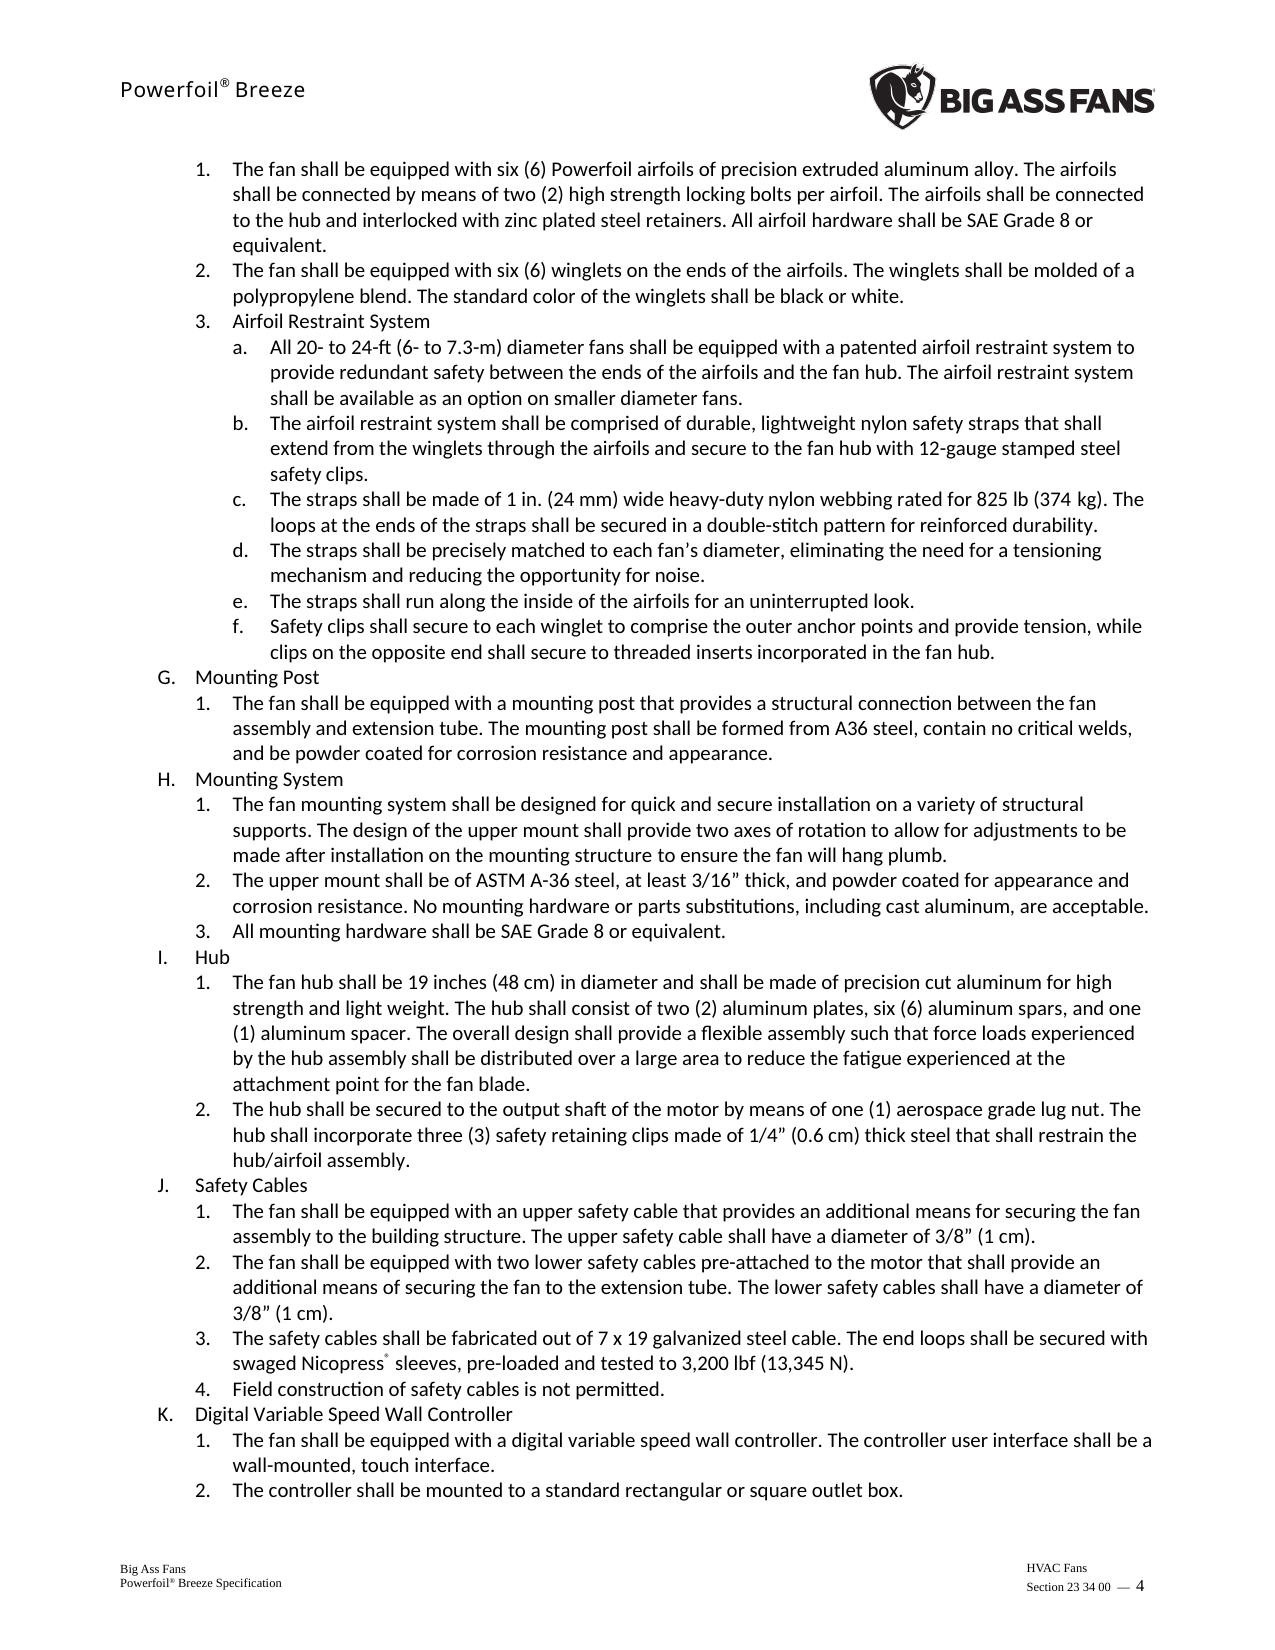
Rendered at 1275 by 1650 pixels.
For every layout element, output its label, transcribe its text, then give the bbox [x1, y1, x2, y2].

picture [866, 60, 1155, 133]
list Field construction of safety cables is not permitted. [195, 1376, 1155, 1401]
list The fan shall be equipped with six (6) winglets on the ends of the airfoils. The winglets shall be molded of a polypropylene blend. The standard color of the winglets shall be black or white. [195, 258, 1155, 308]
list Safety Cables [157, 1173, 1155, 1198]
list All mounting hardware shall be SAE Grade 8 or equivalent. [195, 918, 1155, 944]
list Mounting System [157, 766, 1155, 791]
list The straps shall be made of 1 in. (24 mm) wide heavy-duty nylon webbing rated for 825 lb (374 kg). The loops at the ends of the straps shall be secured in a double-stitch pattern for reinforced durability. [232, 486, 1155, 537]
list The airfoil restraint system shall be comprised of durable, lightweight nylon safety straps that shall extend from the winglets through the airfoils and secure to the fan hub with 12-gauge stamped steel safety clips. [232, 410, 1155, 486]
list The straps shall be precisely matched to each fan’s diameter, eliminating the need for a tensioning mechanism and reducing the opportunity for noise. [232, 537, 1155, 588]
list Airfoil Restraint System [195, 308, 1155, 334]
list The fan hub shall be 19 inches (48 cm) in diameter and shall be made of precision cut aluminum for high strength and light weight. The hub shall consist of two (2) aluminum plates, six (6) aluminum spars, and one (1) aluminum spacer. The overall design shall provide a flexible assembly such that force loads experienced by the hub assembly shall be distributed over a large area to reduce the fatigue experienced at the attachment point for the fan blade. [195, 969, 1155, 1096]
list The fan shall be equipped with an upper safety cable that provides an additional means for securing the fan assembly to the building structure. The upper safety cable shall have a diameter of 3/8” (1 cm). [195, 1198, 1155, 1249]
list The upper mount shall be of ASTM A-36 steel, at least 3/16” thick, and powder coated for appearance and corrosion resistance. No mounting hardware or parts substitutions, including cast aluminum, are acceptable. [195, 868, 1155, 918]
list Hub [157, 944, 1155, 969]
list Mounting Post [157, 664, 1155, 690]
list The controller shall be mounted to a standard rectangular or square outlet box. [195, 1478, 1155, 1503]
list The fan shall be equipped with two lower safety cables pre-attached to the motor that shall provide an additional means of securing the fan to the extension tube. The lower safety cables shall have a diameter of 3/8” (1 cm). [195, 1249, 1155, 1325]
list Safety clips shall secure to each winglet to comprise the outer anchor points and provide tension, while clips on the opposite end shall secure to threaded inserts incorporated in the fan hub. [232, 613, 1155, 664]
list The fan mounting system shall be designed for quick and secure installation on a variety of structural supports. The design of the upper mount shall provide two axes of rotation to allow for adjustments to be made after installation on the mounting structure to ensure the fan will hang plumb. [195, 791, 1155, 868]
list All 20- to 24-ft (6- to 7.3-m) diameter fans shall be equipped with a patented airfoil restraint system to provide redundant safety between the ends of the airfoils and the fan hub. The airfoil restraint system shall be available as an option on smaller diameter fans. [232, 334, 1155, 410]
list The fan shall be equipped with a mounting post that provides a structural connection between the fan assembly and extension tube. The mounting post shall be formed from A36 steel, contain no critical welds, and be powder coated for corrosion resistance and appearance. [195, 690, 1155, 766]
list The safety cables shall be fabricated out of 7 x 19 galvanized steel cable. The end loops shall be secured with swaged Nicopress® sleeves, pre-loaded and tested to 3,200 lbf (13,345 N). [195, 1325, 1155, 1376]
list The fan shall be equipped with a digital variable speed wall controller. The controller user interface shall be a wall-mounted, touch interface. [195, 1427, 1155, 1478]
list The straps shall run along the inside of the airfoils for an uninterrupted look. [232, 588, 1155, 613]
list The fan shall be equipped with six (6) Powerfoil airfoils of precision extruded aluminum alloy. The airfoils shall be connected by means of two (2) high strength locking bolts per airfoil. The airfoils shall be connected to the hub and interlocked with zinc plated steel retainers. All airfoil hardware shall be SAE Grade 8 or equivalent. [195, 156, 1155, 258]
list The hub shall be secured to the output shaft of the motor by means of one (1) aerospace grade lug nut. The hub shall incorporate three (3) safety retaining clips made of 1/4” (0.6 cm) thick steel that shall restrain the hub/airfoil assembly. [195, 1096, 1155, 1173]
list Digital Variable Speed Wall Controller [157, 1401, 1155, 1427]
